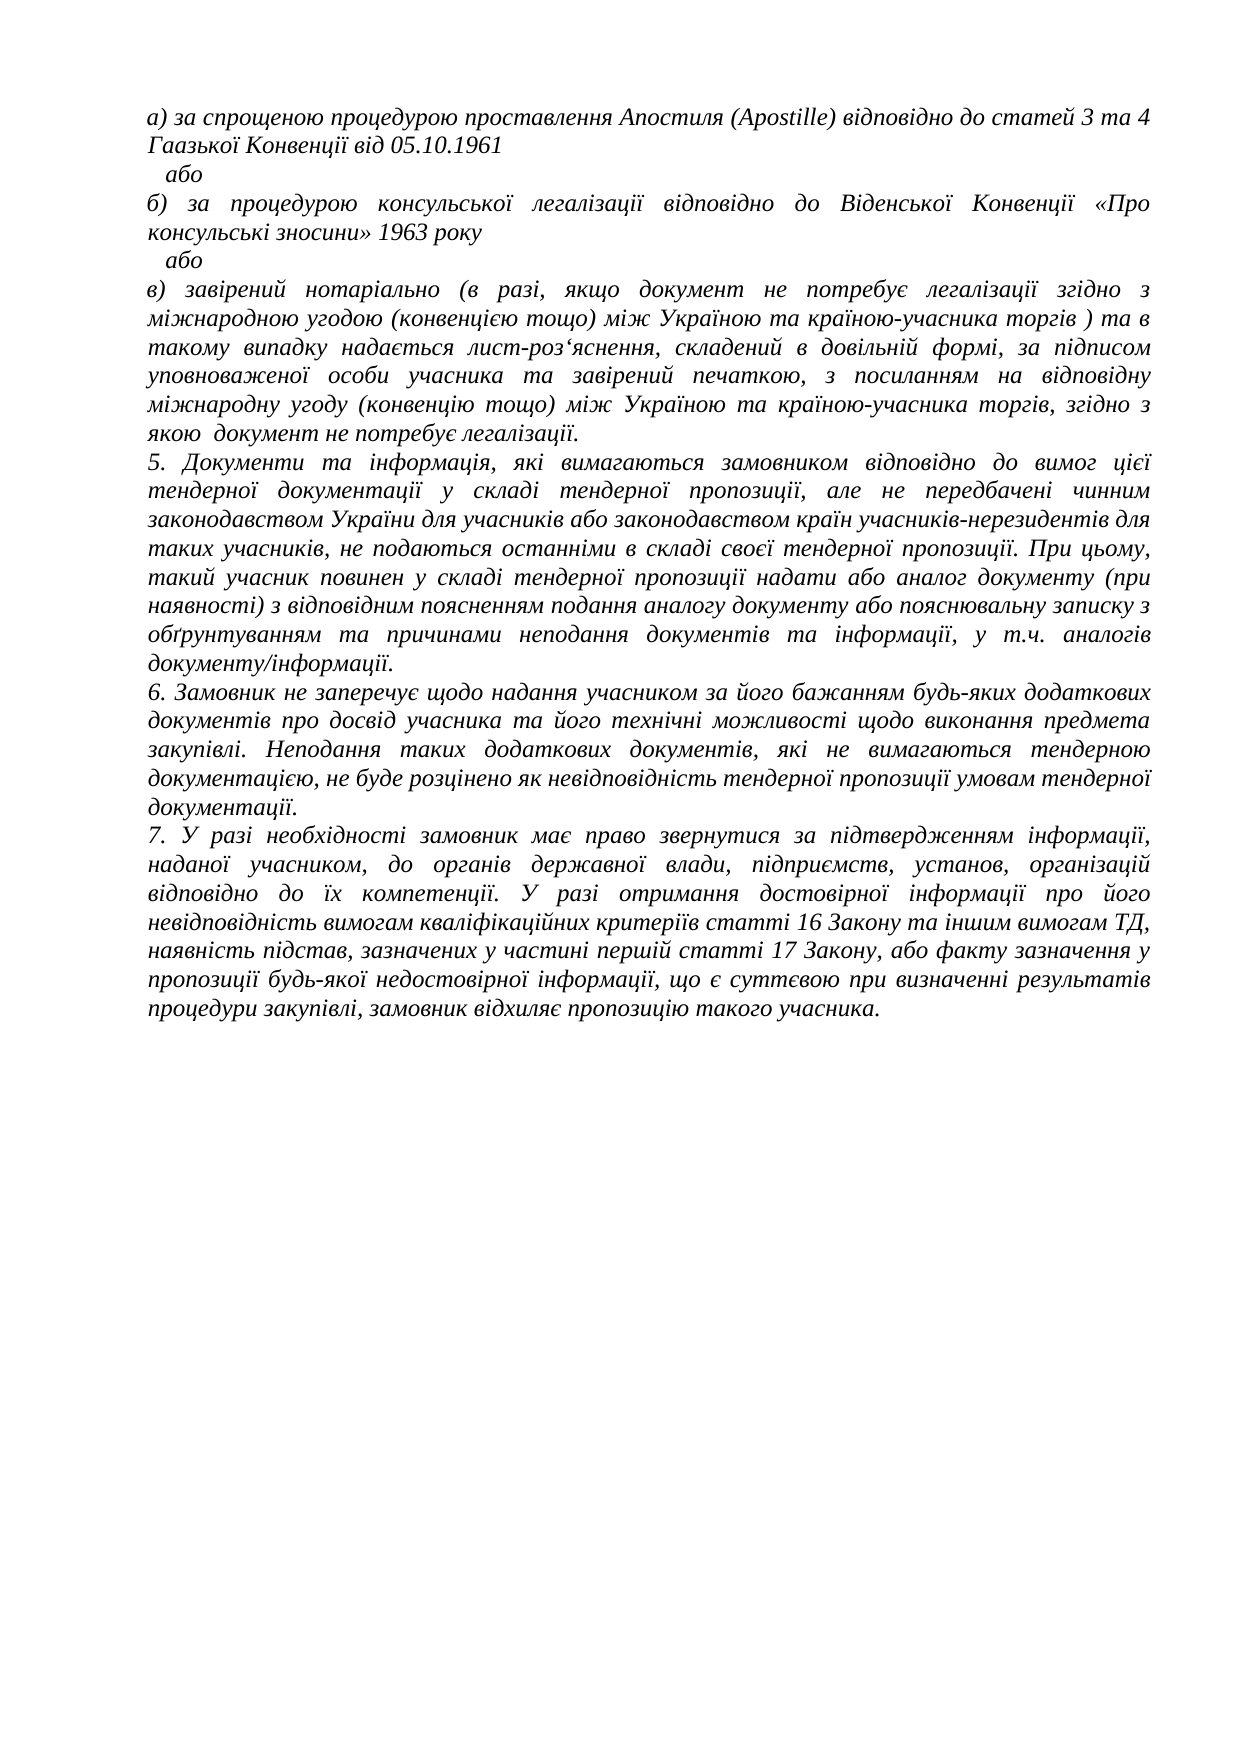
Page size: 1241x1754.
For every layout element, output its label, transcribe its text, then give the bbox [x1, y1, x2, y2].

text 7. У разі необхідності замовник має право звернутися за підтвердженням інформації, наданої учасником, до органів державної влади, підприємств, установ, організацій відповідно до їх компетенції. У разі отримання достовірної інформації про його невідповідність вимогам кваліфікаційних критеріїв статті 16 Закону та іншим вимогам ТД, наявність підстав, зазначених у частині першій статті 17 Закону, або факту зазначення у пропозиції будь-якої недостовірної інформації, що є суттєвою при визначенні результатів процедури закупівлі, замовник відхиляє пропозицію такого учасника. [148, 821, 1152, 1022]
text 5. Документи та інформація, які вимагаються замовником відповідно до вимог цієї тендерної документації у складі тендерної пропозиції, але не передбачені чинним законодавством України для учасників або законодавством країн учасників-нерезидентів для таких учасників, не подаються останніми в складі своєї тендерної пропозиції. При цьому, такий учасник повинен у складі тендерної пропозиції надати або аналог документу (при наявності) з відповідним поясненням подання аналогу документу або пояснювальну записку з обґрунтуванням та причинами неподання документів та інформації, у т.ч. аналогів документу/інформації. [148, 447, 1152, 677]
text в) завірений нотаріально (в разі, якщо документ не потребує легалізації згідно з міжнародною угодою (конвенцією тощо) між Україною та країною-учасника торгів ) та в такому випадку надається лист-роз‘яснення, складений в довільній формі, за підписом уповноваженої особи учасника та завірений печаткою, з посиланням на відповідну міжнародну угоду (конвенцію тощо) між Україною та країною-учасника торгів, згідно з якою документ не потребує легалізації. [146, 274, 1152, 447]
text б) за процедурою консульської легалізації відповідно до Віденської Конвенції «Про консульські зносини» 1963 року [146, 188, 1152, 246]
text а) за спрощеною процедурою проставлення Апостиля (Apostille) відповідно до статей 3 та 4 Гаазької Конвенції від 05.10.1961 [146, 102, 1152, 159]
text або [146, 246, 1152, 274]
text або [146, 159, 1152, 188]
text 6. Замовник не заперечує щодо надання учасником за його бажанням будь-яких додаткових документів про досвід учасника та його технічні можливості щодо виконання предмета закупівлі. Неподання таких додаткових документів, які не вимагаються тендерною документацією, не буде розцінено як невідповідність тендерної пропозиції умовам тендерної документації. [148, 677, 1152, 821]
